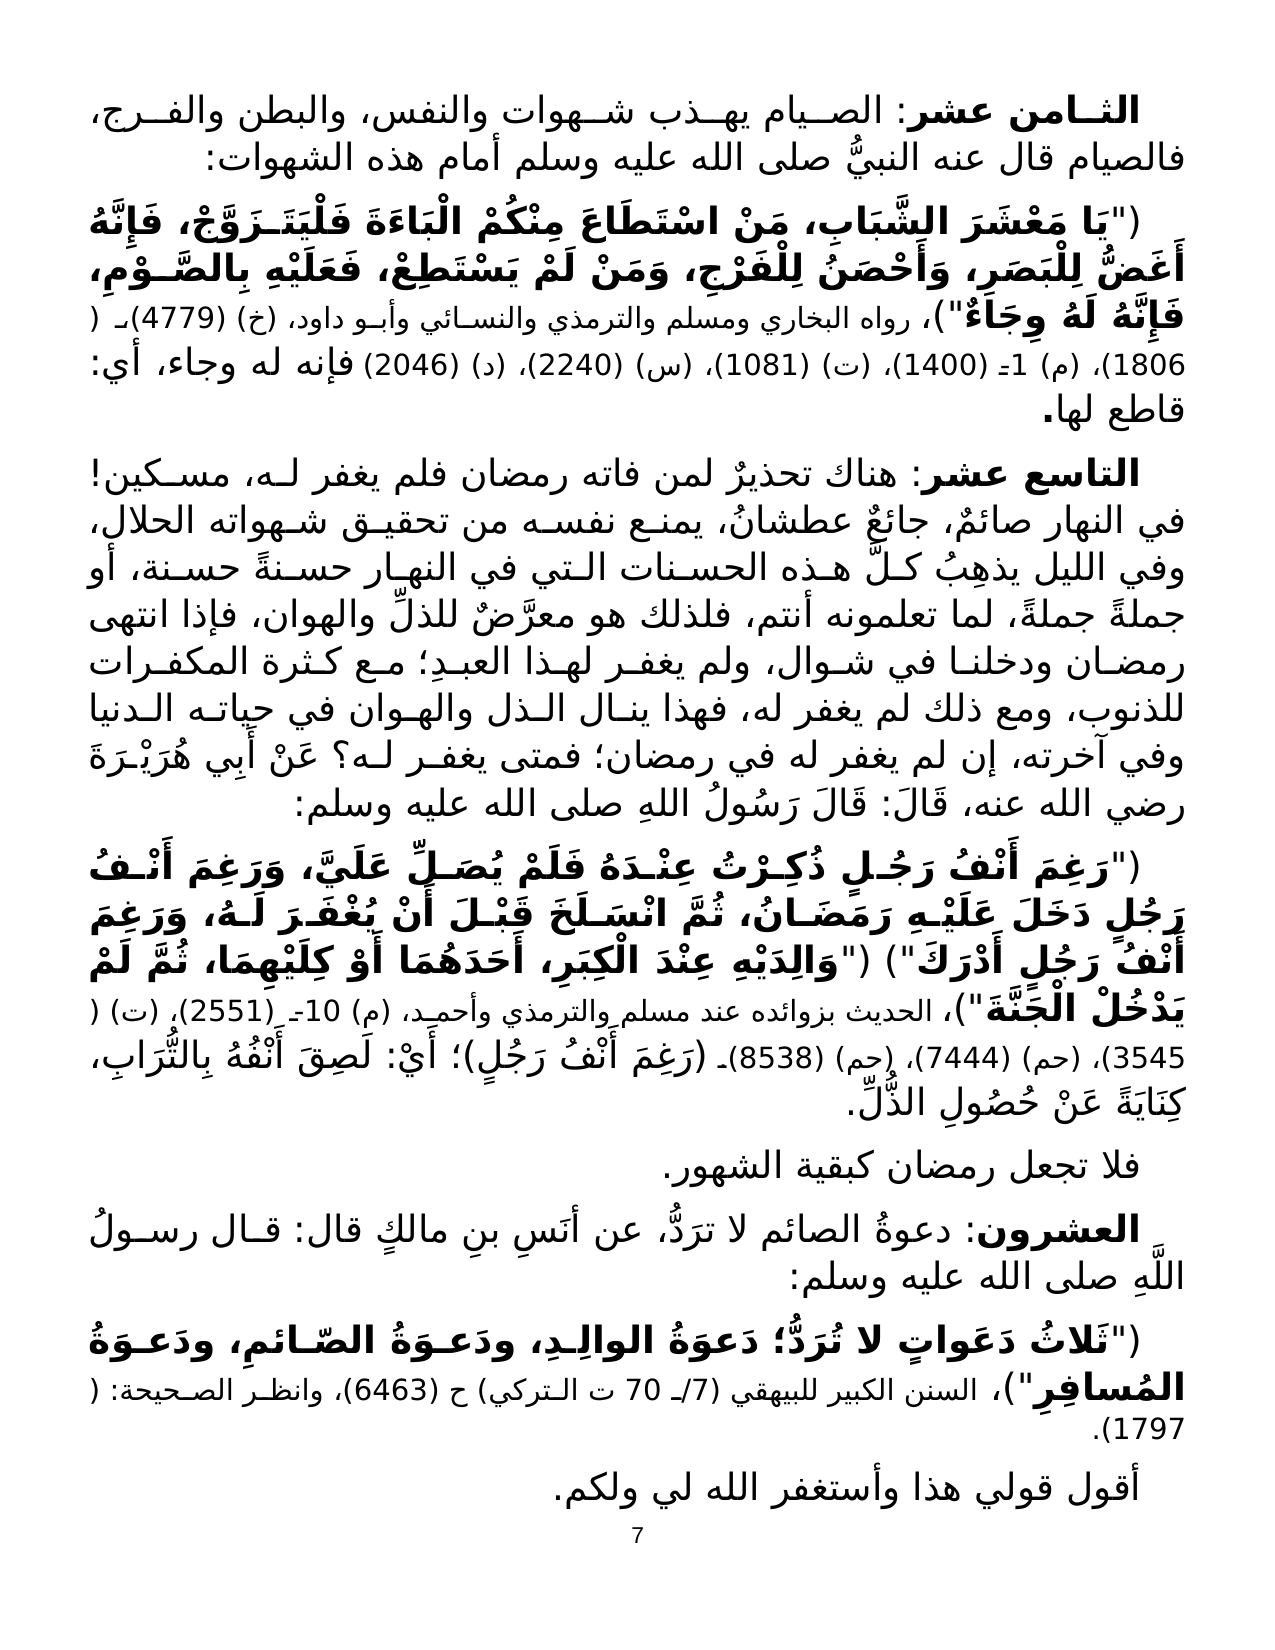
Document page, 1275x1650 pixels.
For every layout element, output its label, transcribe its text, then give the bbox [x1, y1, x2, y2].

text أقول قولي هذا وأستغفر الله لي ولكم. [89, 1465, 1186, 1509]
text العشرون: دعوةُ الصائم لا ترَدُّ، عن أنَسِ بنِ مالكٍ قال: قال رسولُ اللَّهِ صلى الله عليه وسلم: [89, 1208, 1186, 1298]
text ("يَا مَعْشَرَ الشَّبَابِ، مَنْ اسْتَطَاعَ مِنْكُمْ الْبَاءَةَ فَلْيَتَزَوَّجْ، فَإِنَّهُ أَغَضُّ لِلْبَصَرِ، وَأَحْصَنُ لِلْفَرْجِ، وَمَنْ لَمْ يَسْتَطِعْ، فَعَلَيْهِ بِالصَّوْمِ، فَإِنَّهُ لَهُ وِجَاءٌ")، رواه البخاري ومسلم والترمذي والنسائي وأبو داود، (خ) (4779)، (1806)، (م) 1- (1400)، (ت) (1081)، (س) (2240)، (د) (2046) فإنه له وجاء، أي: قاطع لها. [89, 199, 1186, 431]
text الثامن عشر: الصيام يهذب شهوات والنفس، والبطن والفرج، فالصيام قال عنه النبيُّ صلى الله عليه وسلم أمام هذه الشهوات: [89, 89, 1186, 179]
text ("‌ثَلاثُ ‌دَعَواتٍ ‌لا ‌تُرَدُّ؛ دَعوَةُ الوالِدِ، ودَعوَةُ الصّائمِ، ودَعوَةُ المُسافِرِ")، السنن الكبير للبيهقي (7/ 70 ت التركي) ح (6463)، وانظر الصحيحة: (‌‌1797). [89, 1319, 1186, 1446]
text فلا تجعل رمضان كبقية الشهور. [89, 1144, 1186, 1188]
text ("رَغِمَ أَنْفُ رَجُلٍ ذُكِرْتُ عِنْدَهُ فَلَمْ يُصَلِّ عَلَيَّ، وَرَغِمَ أَنْفُ رَجُلٍ دَخَلَ عَلَيْهِ رَمَضَانُ، ثُمَّ انْسَلَخَ قَبْلَ أَنْ يُغْفَرَ لَهُ، وَرَغِمَ أَنْفُ رَجُلٍ أَدْرَكَ") ("وَالِدَيْهِ عِنْدَ الْكِبَرِ، أَحَدَهُمَا أَوْ كِلَيْهِمَا، ثُمَّ لَمْ يَدْخُلْ الْجَنَّةَ")، الحديث بزوائده عند مسلم والترمذي وأحمد، (م) 10- (2551)، (ت) (3545)، (حم) (7444)، (حم) (8538). (رَغِمَ أَنْفُ رَجُلٍ)؛ أَيْ: لَصِقَ أَنْفُهُ بِالتُّرَابِ، كِنَايَةً عَنْ حُصُولِ الذُّلِّ. [89, 845, 1186, 1124]
text التاسع عشر: هناك تحذيرٌ لمن فاته رمضان فلم يغفر له، مسكين! في النهار صائمٌ، جائعٌ عطشانُ، يمنع نفسه من تحقيق شهواته الحلال، وفي الليل يذهِبُ كلَّ هذه الحسنات التي في النهار حسنةً حسنة، أو جملةً جملةً، لما تعلمونه أنتم، فلذلك هو معرَّضٌ للذلِّ والهوان، فإذا انتهى رمضان ودخلنا في شوال، ولم يغفر لهذا العبدِ؛ مع كثرة المكفرات للذنوب، ومع ذلك لم يغفر له، فهذا ينال الذل والهوان في حياته الدنيا وفي آخرته، إن لم يغفر له في رمضان؛ فمتى يغفر له؟ عَنْ أَبِي هُرَيْرَةَ رضي الله عنه، قَالَ: قَالَ رَسُولُ اللهِ صلى الله عليه وسلم: [89, 452, 1186, 825]
